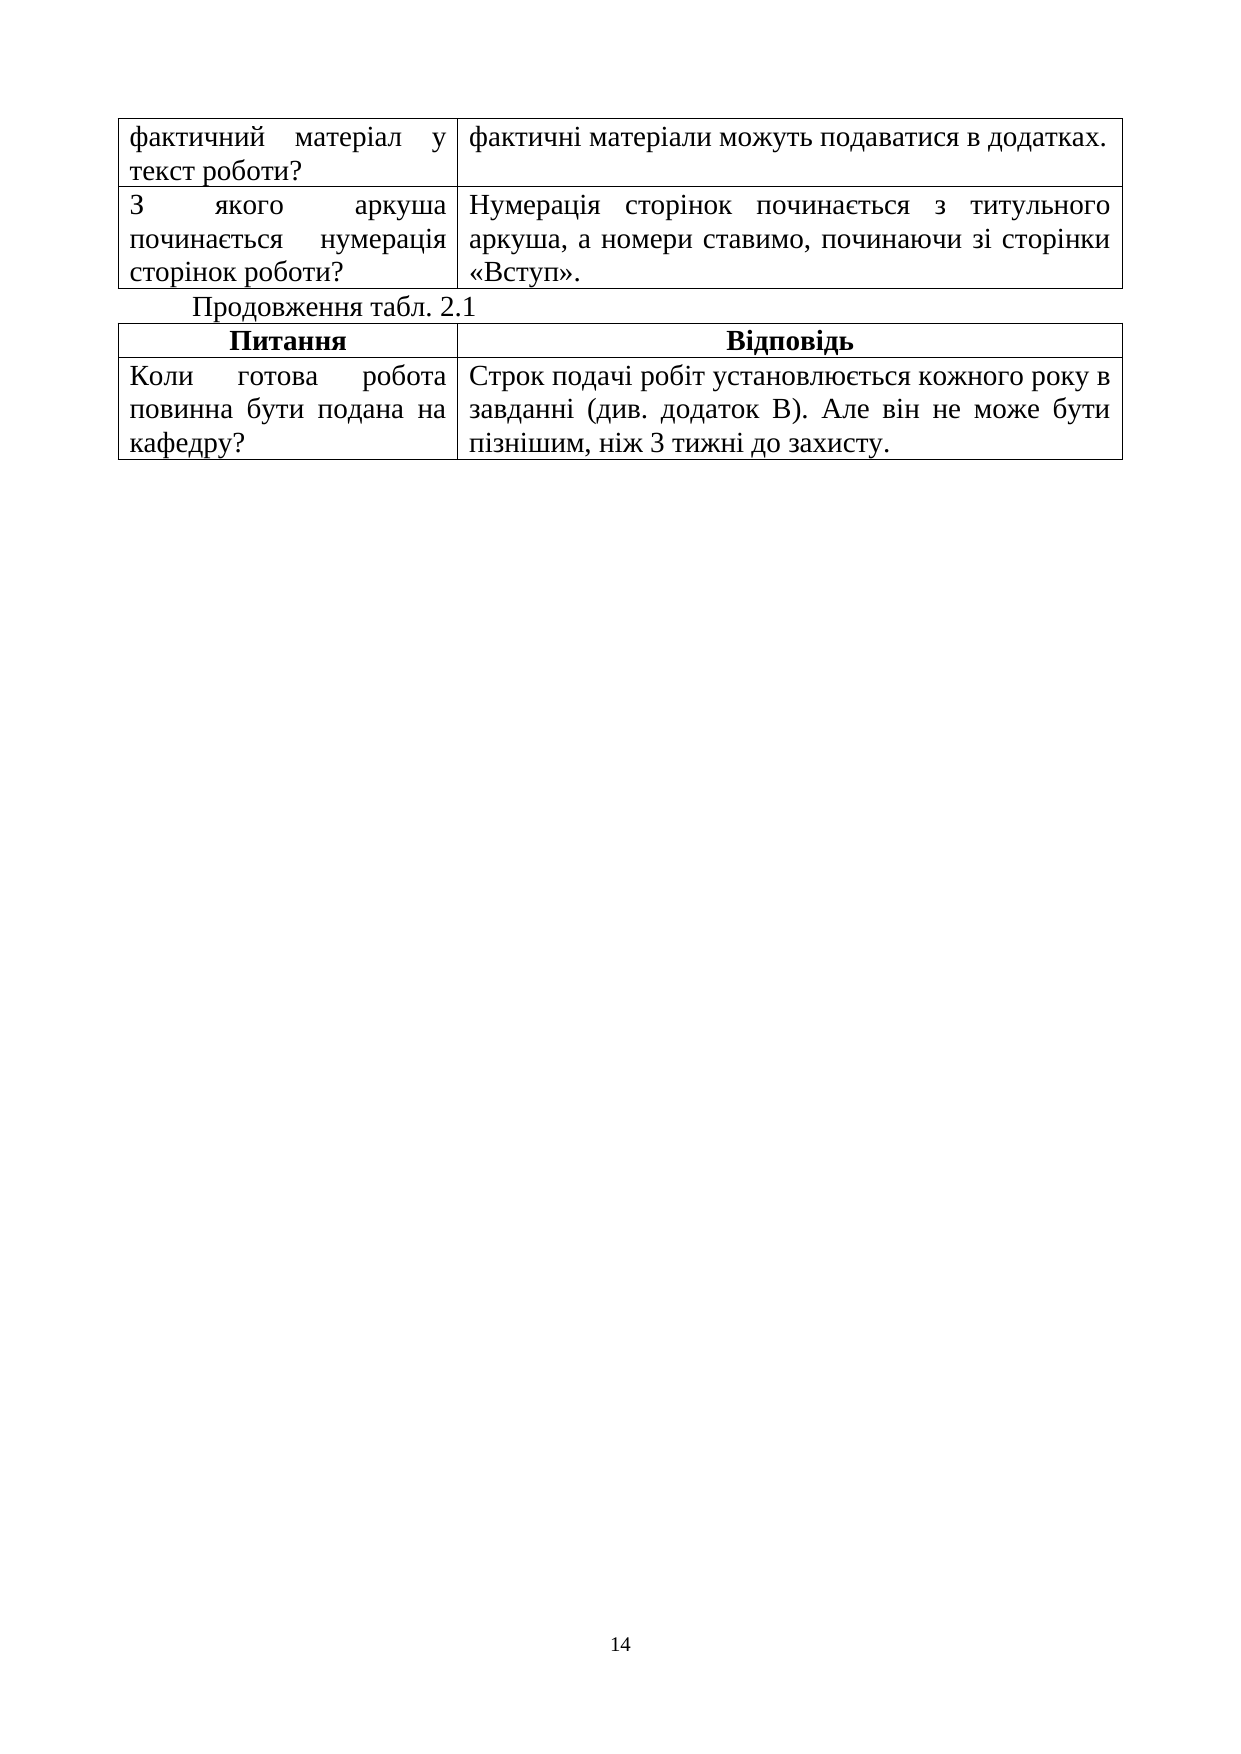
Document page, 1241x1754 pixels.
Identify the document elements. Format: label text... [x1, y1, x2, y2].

table_cell З якого аркуша починається нумерація сторінок роботи? [119, 187, 457, 288]
table_cell Коли готова робота повинна бути подана на кафедру? [119, 358, 457, 459]
table_header Питання [119, 324, 457, 357]
text Продовження табл. 2.1 [118, 289, 1122, 322]
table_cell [119, 119, 457, 186]
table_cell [458, 119, 1122, 186]
table_cell Нумерація сторінок починається з титульного аркуша, а номери ставимо, починаючи зі сторінки «Вступ». [458, 187, 1122, 288]
table_cell Строк подачі робіт установлюється кожного року в завданні (див. додаток В). Але він не може бути пізнішим, ніж 3 тижні до захисту. [458, 358, 1122, 459]
table_header Відповідь [458, 324, 1122, 357]
